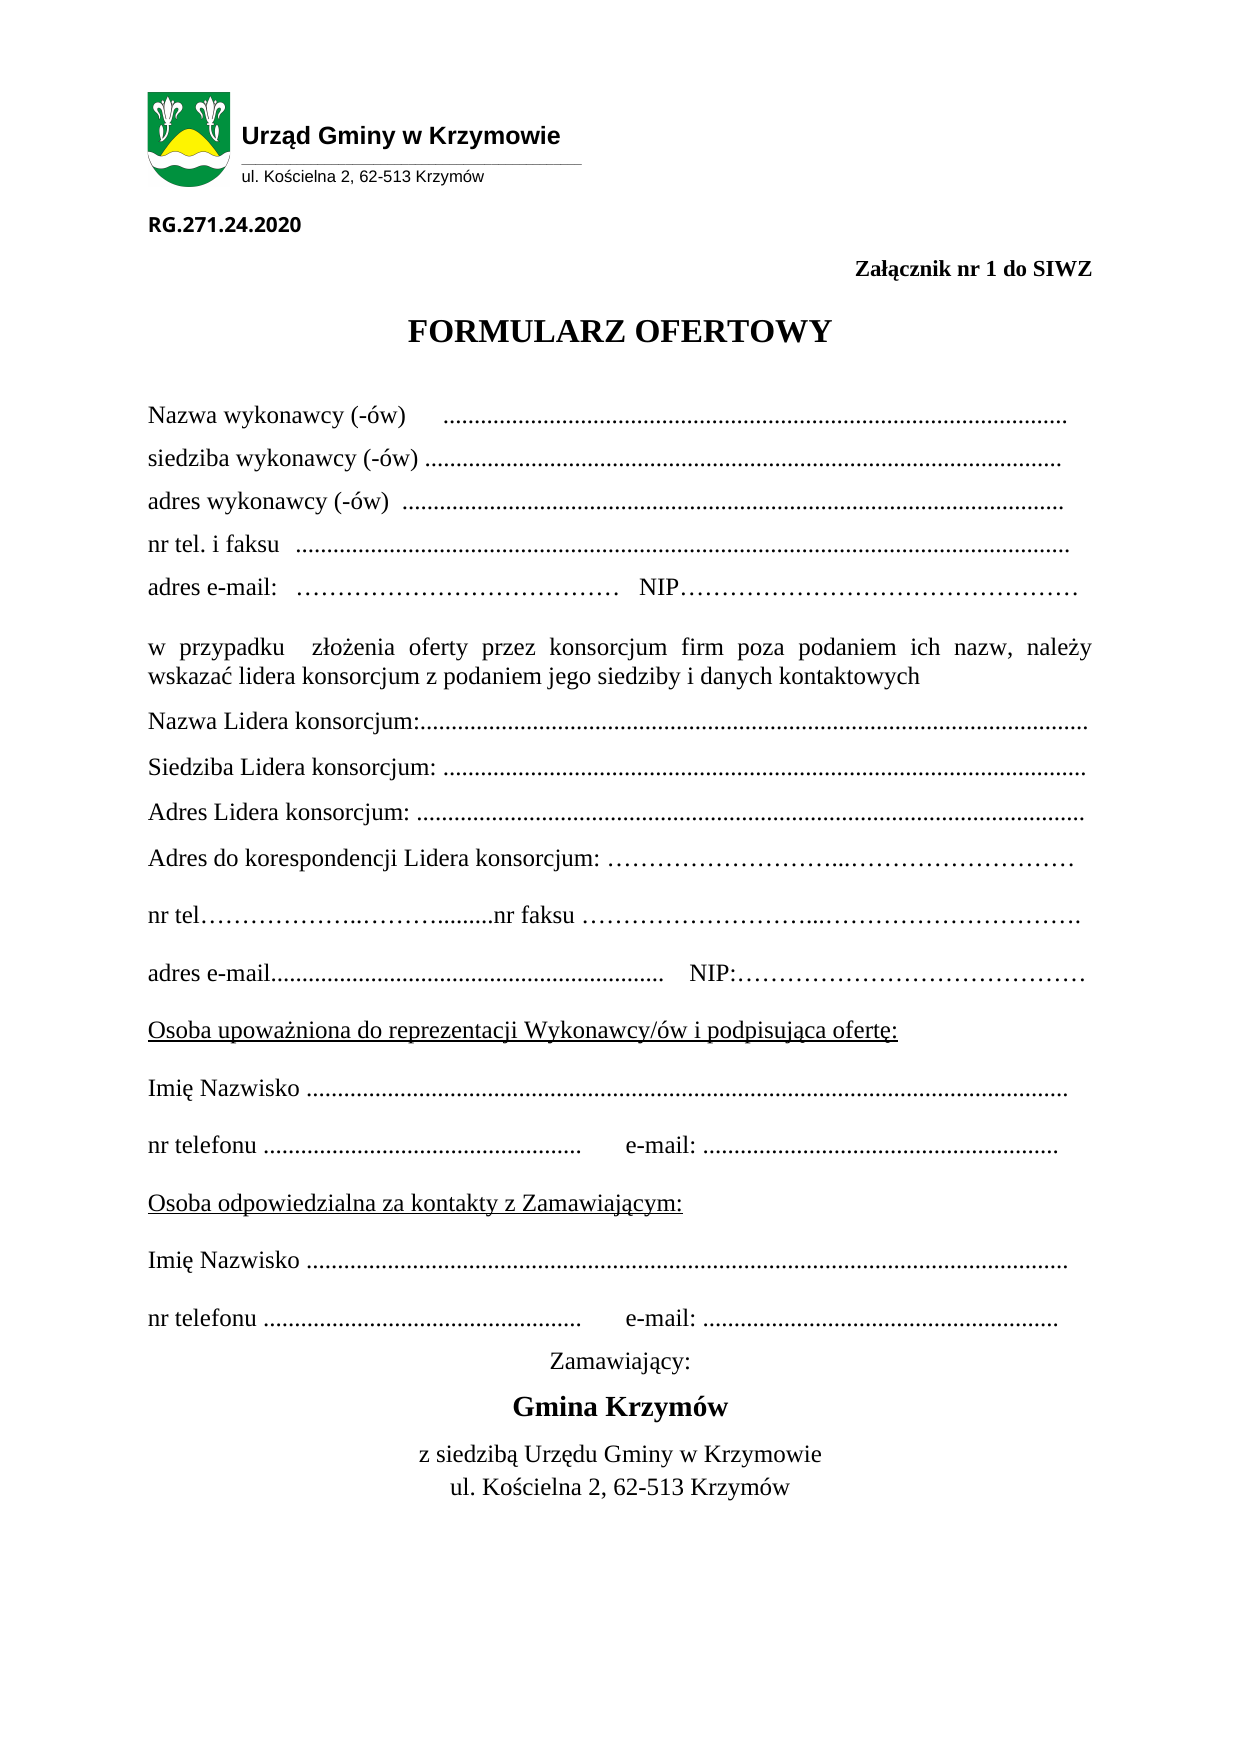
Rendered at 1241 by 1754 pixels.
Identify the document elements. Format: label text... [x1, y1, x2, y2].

text nr telefonu ................................................... e-mail: ......................................................... [148, 1130, 1093, 1159]
text ul. Kościelna 2, 62-513 Krzymów [148, 1472, 1093, 1501]
text Nazwa Lidera konsorcjum:........................................................................................................... [148, 706, 1093, 735]
picture [147, 92, 231, 187]
text Załącznik nr 1 do SIWZ [635, 255, 1093, 282]
text FORMULARZ OFERTOWY [148, 311, 1093, 349]
text Adres do korespondencji Lidera konsorcjum: ………………………...……………………… [148, 843, 1093, 871]
text Gmina Krzymów [148, 1389, 1093, 1422]
text Zamawiający: [148, 1346, 1093, 1374]
text w przypadku złożenia oferty przez konsorcjum firm poza podaniem ich nazw, należy wskazać lidera konsorcjum z podaniem jego siedziby i danych kontaktowych [148, 632, 1093, 690]
text siedziba wykonawcy (-ów) ...................................................................................................... [148, 443, 1093, 472]
text Osoba odpowiedzialna za kontakty z Zamawiającym: [148, 1188, 1093, 1216]
text z siedzibą Urzędu Gminy w Krzymowie [148, 1439, 1093, 1468]
text Osoba upoważniona do reprezentacji Wykonawcy/ów i podpisująca ofertę: [148, 1015, 1093, 1044]
text Imię Nazwisko .......................................................................................................................... [148, 1073, 1093, 1101]
text adres e-mail: ………………………………… NIP………………………………………… [148, 572, 1093, 601]
text Siedziba Lidera konsorcjum: ....................................................................................................... [148, 752, 1093, 781]
text Imię Nazwisko .......................................................................................................................... [148, 1245, 1093, 1274]
text adres e-mail............................................................... NIP:…………………………………… [148, 958, 1093, 986]
text adres wykonawcy (-ów) .......................................................................................................... [148, 486, 1093, 515]
text Nazwa wykonawcy (-ów) .................................................................................................... [148, 400, 1093, 429]
text nr telefonu ................................................... e-mail: ......................................................... [148, 1303, 1093, 1331]
text nr tel. i faksu ............................................................................................................................ [148, 529, 1093, 558]
text nr tel………………..……….........nr faksu ………………………...…………………………. [148, 900, 1093, 929]
text Adres Lidera konsorcjum: ........................................................................................................... [148, 797, 1093, 826]
